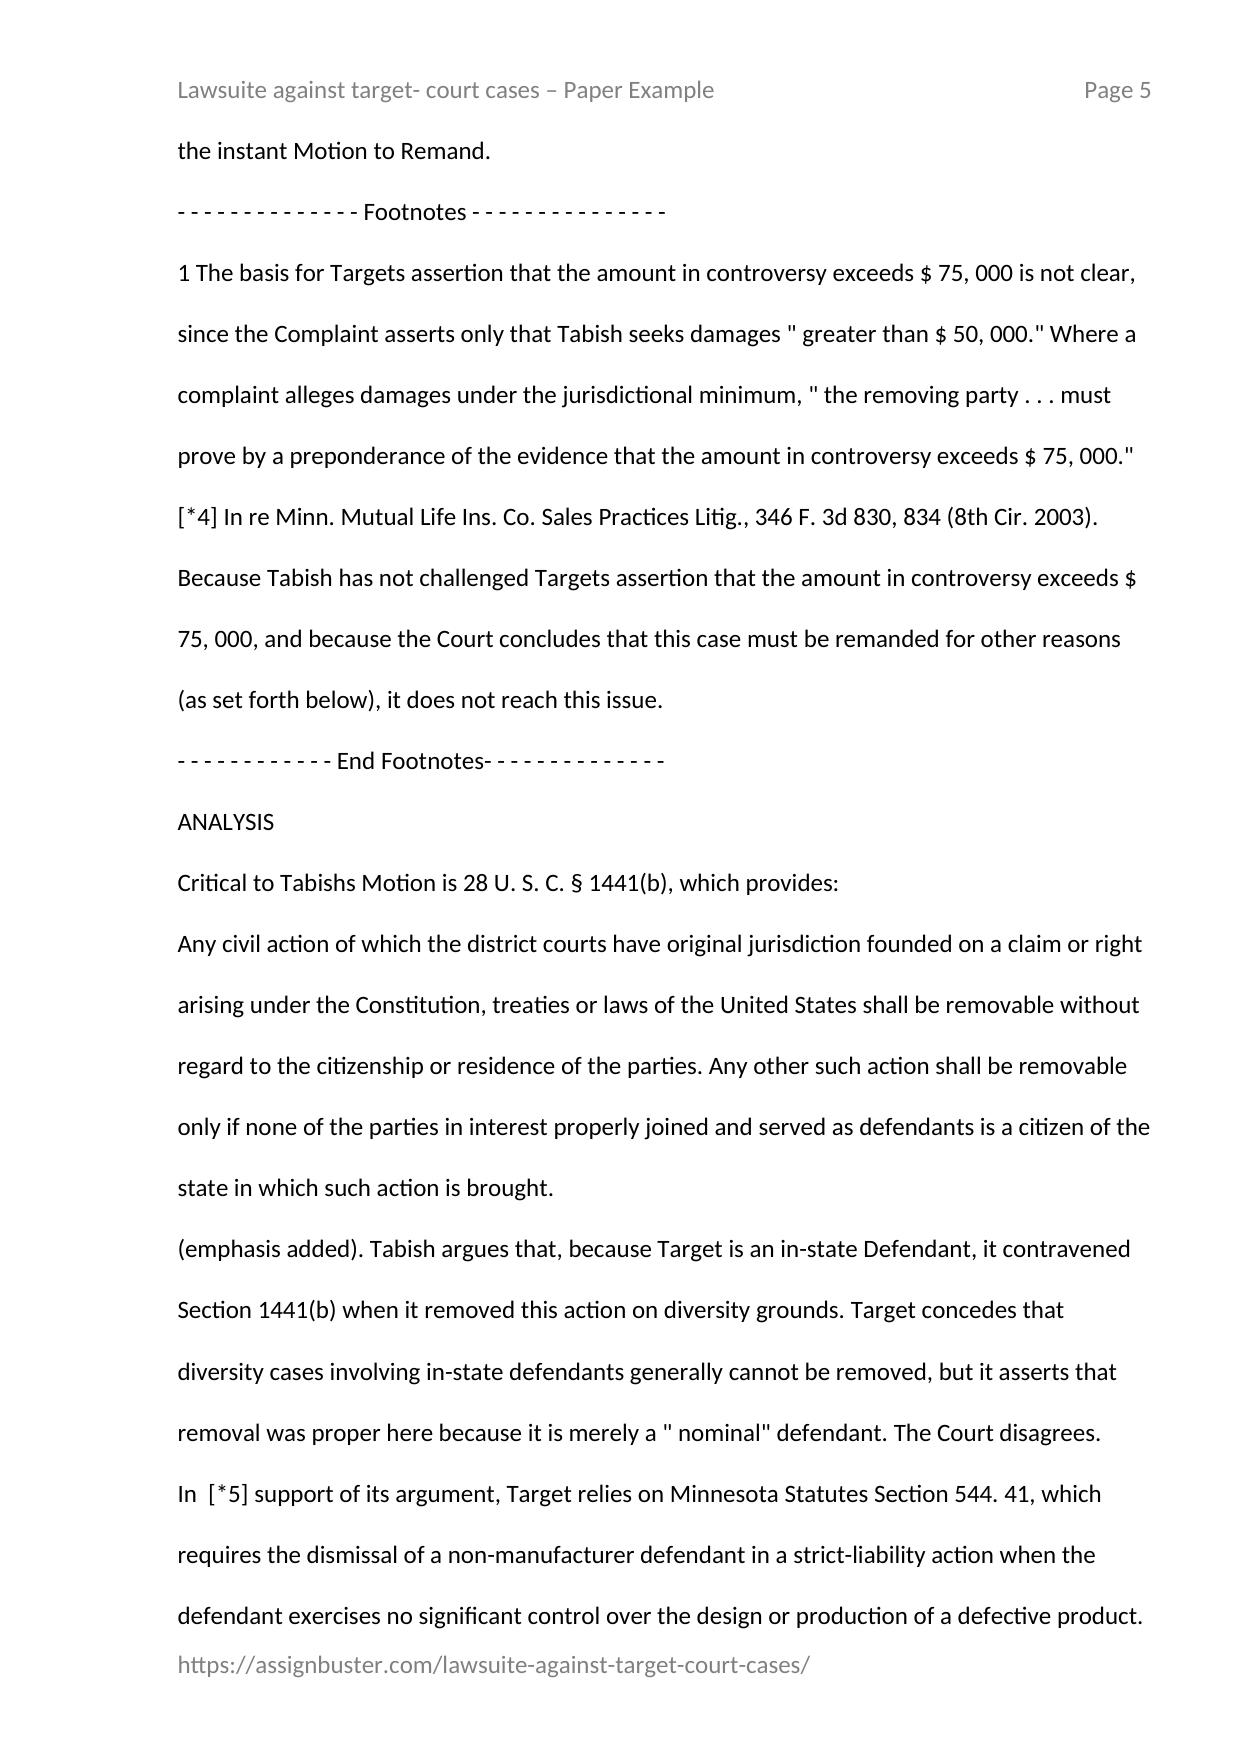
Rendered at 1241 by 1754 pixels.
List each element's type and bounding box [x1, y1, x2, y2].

text [177, 135, 1152, 1630]
